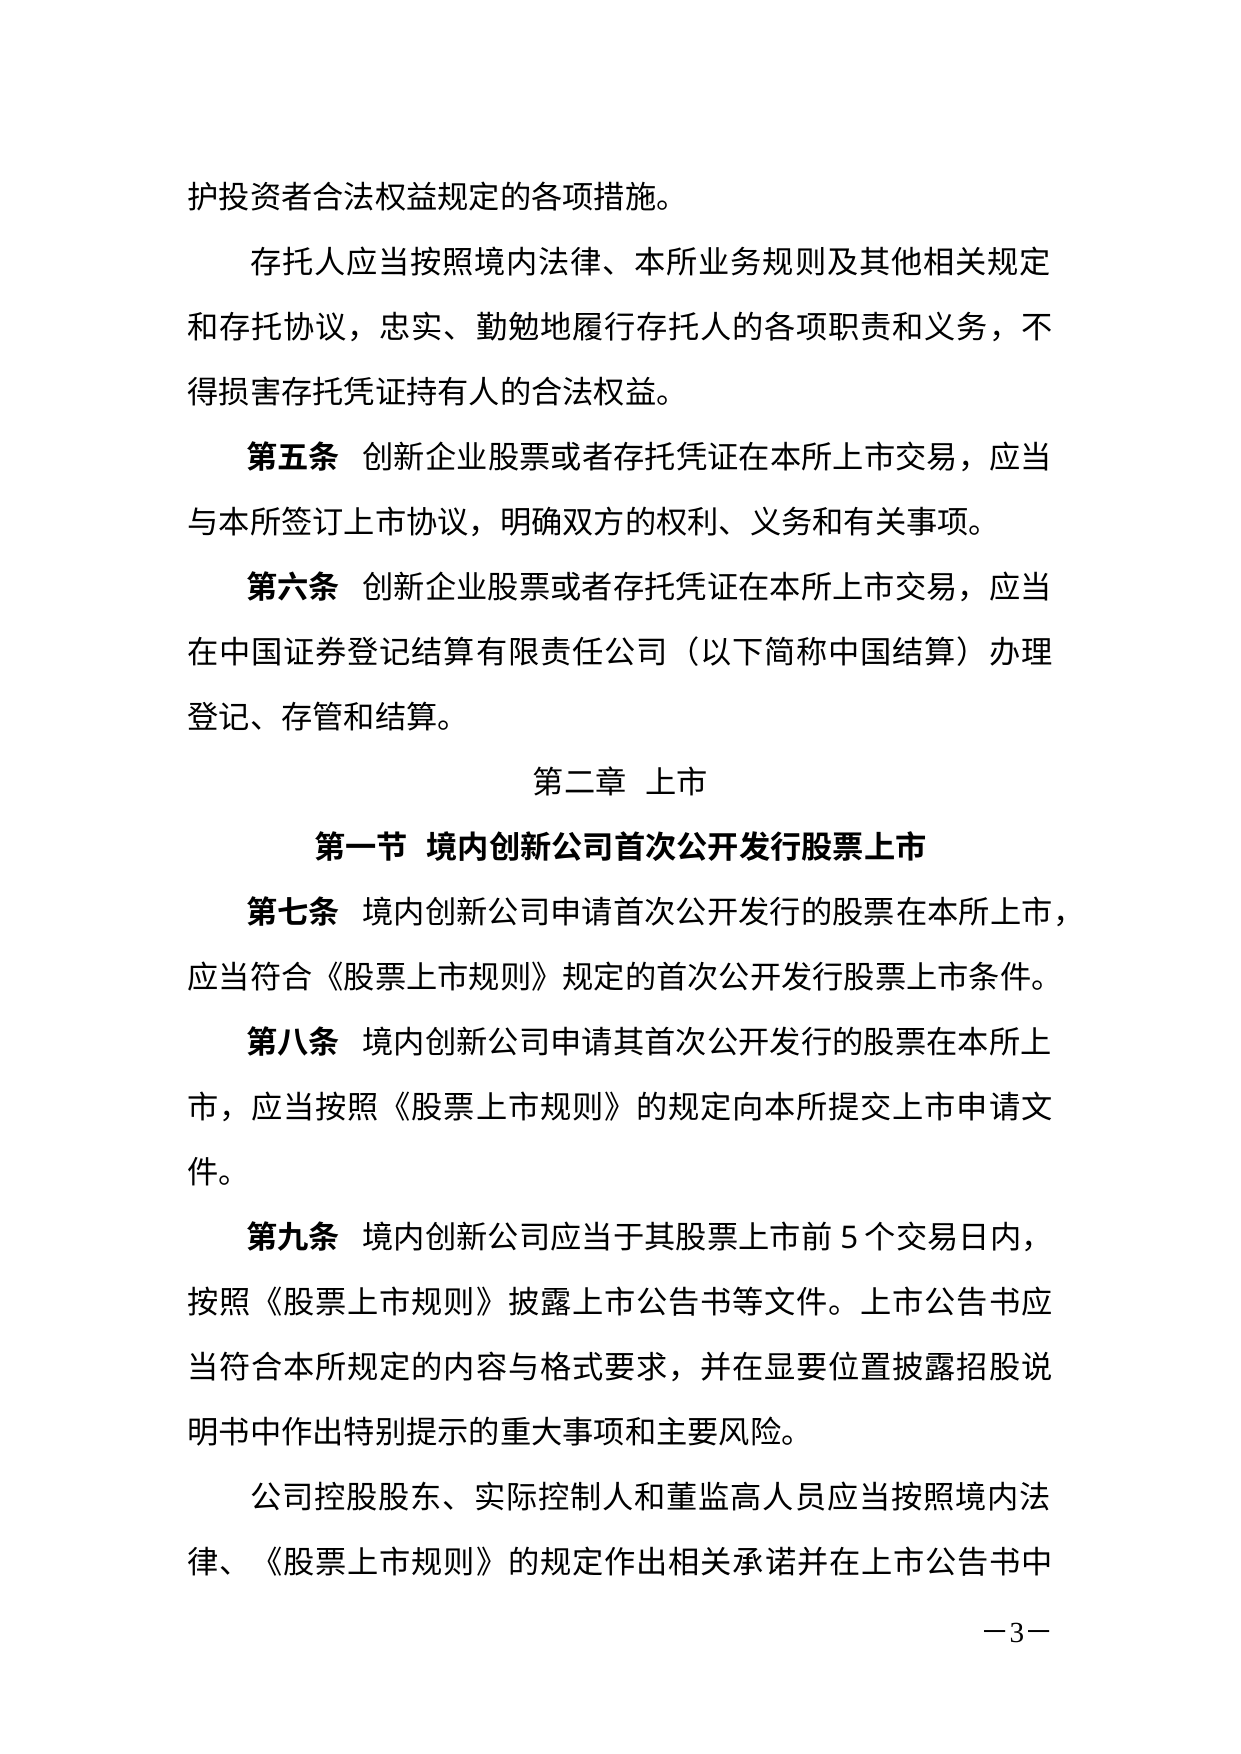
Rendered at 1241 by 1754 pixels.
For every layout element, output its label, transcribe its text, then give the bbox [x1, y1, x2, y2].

subtitle 上市 [187, 747, 1053, 812]
subtitle 境内创新公司首次公开发行股票上市 [187, 812, 1053, 877]
list 创新企业股票或者存托凭证在本所上市交易，应当与本所签订上市协议，明确双方的权利、义务和有关事项。 [187, 422, 1053, 552]
list 存托人应当按照境内法律、本所业务规则及其他相关规定和存托协议，忠实、勤勉地履行存托人的各项职责和义务，不得损害存托凭证持有人的合法权益。 [187, 227, 1053, 422]
list 境内创新公司应当于其股票上市前5个交易日内，按照《股票上市规则》披露上市公告书等文件。上市公告书应当符合本所规定的内容与格式要求，并在显要位置披露招股说明书中作出特别提示的重大事项和主要风险。 [187, 1202, 1053, 1462]
list 境内创新公司申请首次公开发行的股票在本所上市，应当符合《股票上市规则》规定的首次公开发行股票上市条件。 [187, 877, 1053, 1007]
list 境内创新公司申请其首次公开发行的股票在本所上市，应当按照《股票上市规则》的规定向本所提交上市申请文件。 [187, 1007, 1053, 1202]
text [187, 1462, 1053, 1592]
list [187, 162, 1053, 227]
list 创新企业股票或者存托凭证在本所上市交易，应当在中国证券登记结算有限责任公司（以下简称中国结算）办理登记、存管和结算。 [187, 552, 1053, 747]
